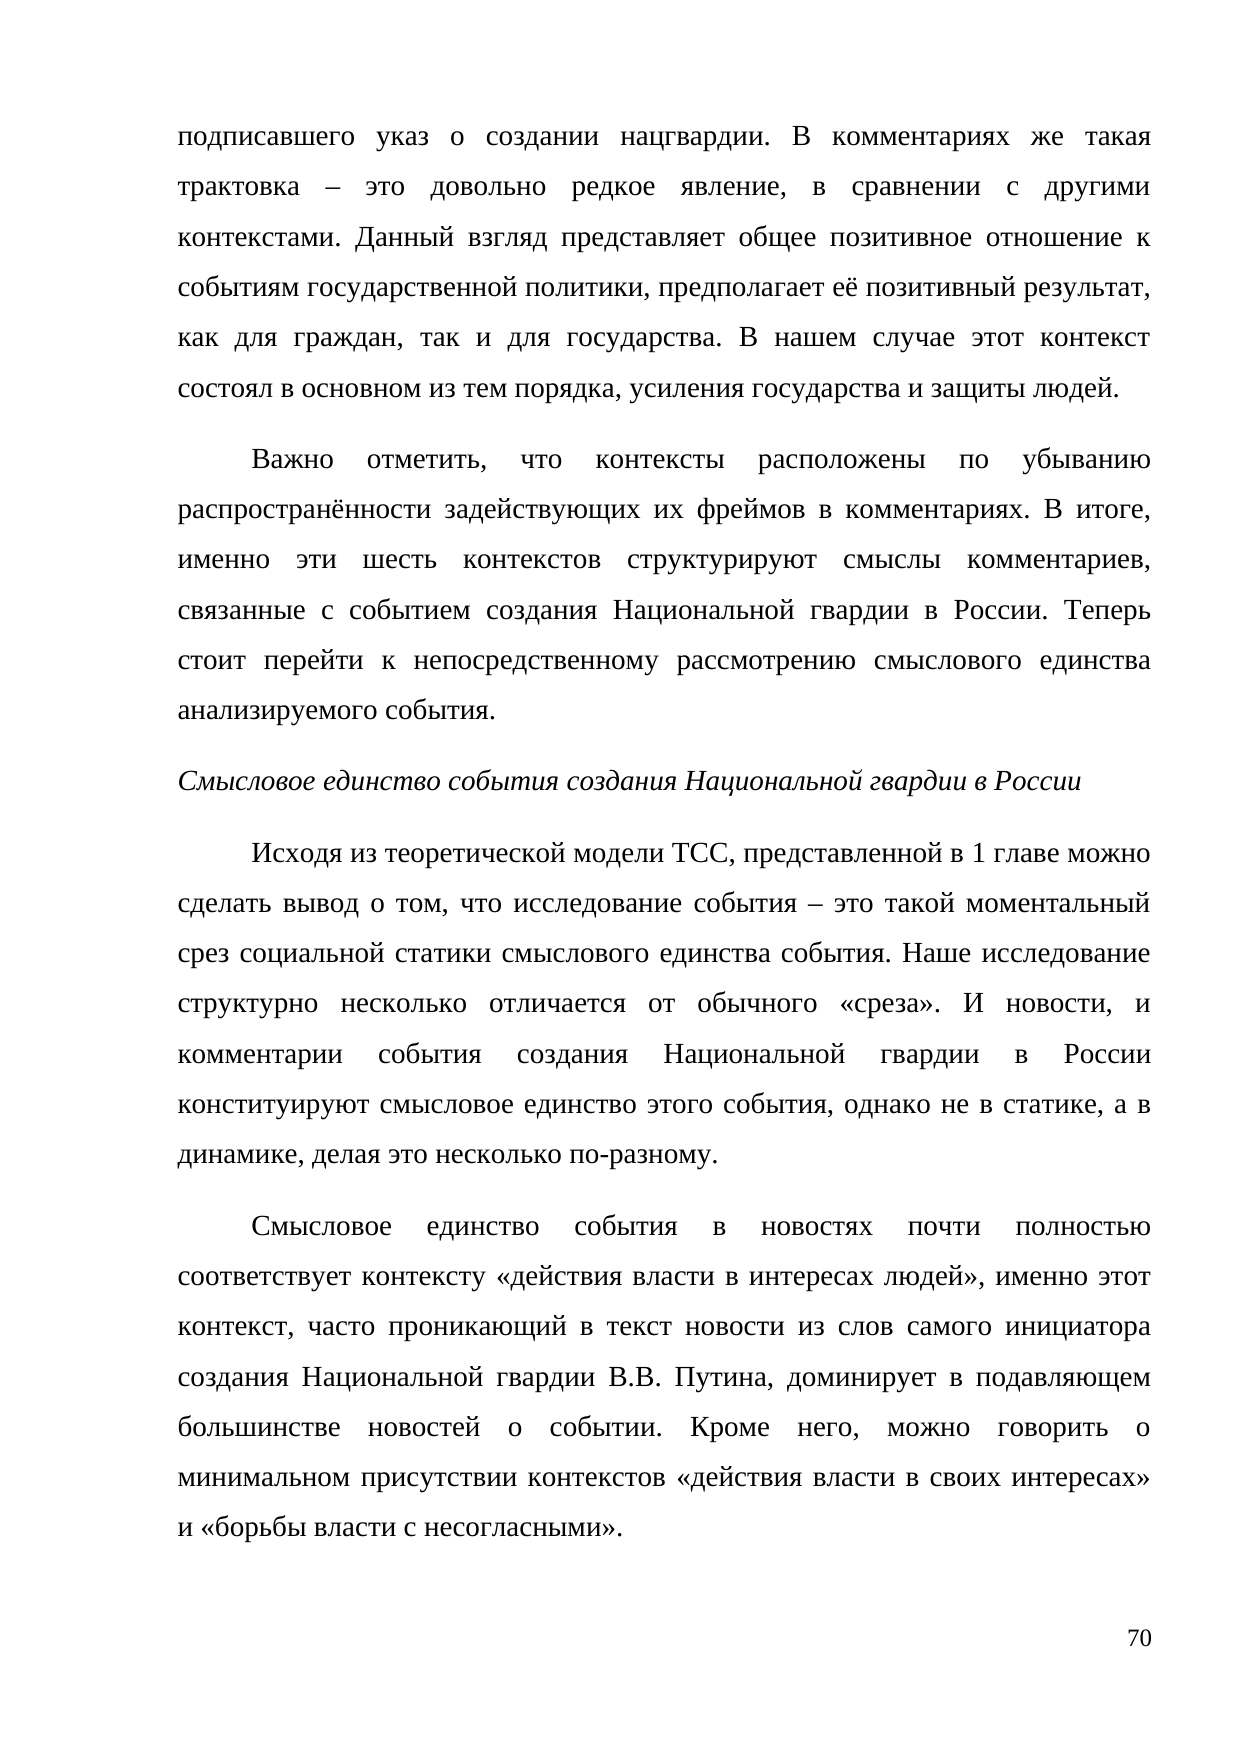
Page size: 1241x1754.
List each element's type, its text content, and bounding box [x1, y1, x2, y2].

text Смысловое единство события в новостях почти полностью соответствует контексту «действия власти в интересах людей», именно этот контекст, часто проникающий в текст новости из слов самого инициатора создания Национальной гвардии В.В. Путина, доминирует в подавляющем большинстве новостей о событии. Кроме него, можно говорить о минимальном присутствии контекстов «действия власти в своих интересах» и «борьбы власти с несогласными». [177, 1208, 1152, 1543]
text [177, 118, 1152, 403]
text Важно отметить, что контексты расположены по убыванию распространённости задействующих их фреймов в комментариях. В итоге, именно эти шесть контекстов структурируют смыслы комментариев, связанные с событием создания Национальной гвардии в России. Теперь стоит перейти к непосредственному рассмотрению смыслового единства анализируемого события. [177, 441, 1152, 726]
text Смысловое единство события создания Национальной гвардии в России [177, 763, 1152, 797]
text Исходя из теоретической модели ТСС, представленной в 1 главе можно сделать вывод о том, что исследование события – это такой моментальный срез социальной статики смыслового единства события. Наше исследование структурно несколько отличается от обычного «среза». И новости, и комментарии события создания Национальной гвардии в России конституируют смысловое единство этого события, однако не в статике, а в динамике, делая это несколько по-разному. [177, 835, 1152, 1170]
